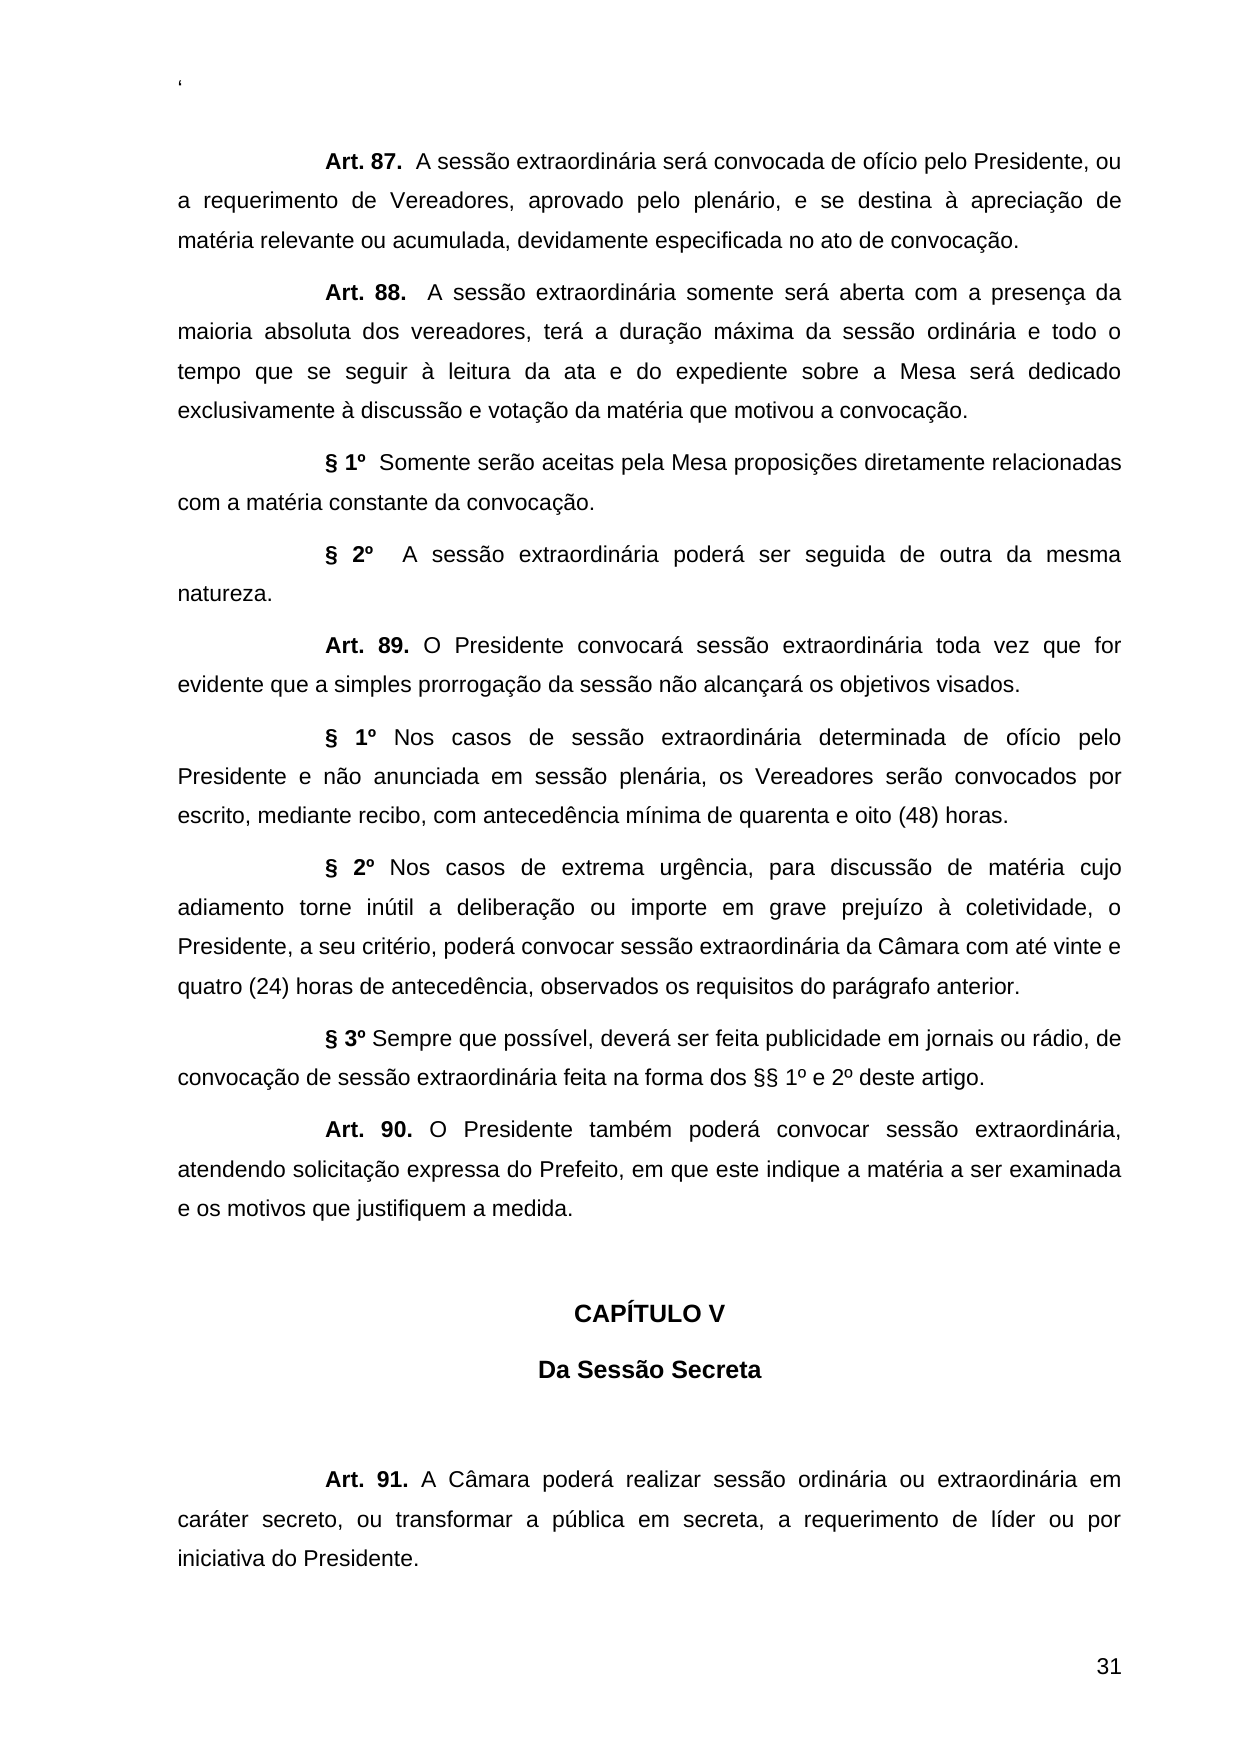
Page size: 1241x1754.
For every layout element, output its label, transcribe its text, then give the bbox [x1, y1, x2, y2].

title § 1º Nos casos de sessão extraordinária determinada de ofício pelo Presidente e não anunciada em sessão plenária, os Vereadores serão convocados por escrito, mediante recibo, com antecedência mínima de quarenta e oito (48) horas. [177, 723, 1122, 829]
title § 2º A sessão extraordinária poderá ser seguida de outra da mesma natureza. [177, 541, 1122, 606]
title Art. 91. A Câmara poderá realizar sessão ordinária ou extraordinária em caráter secreto, ou transformar a pública em secreta, a requerimento de líder ou por iniciativa do Presidente. [177, 1466, 1122, 1571]
title CAPÍTULO V [177, 1299, 1122, 1328]
title Art. 89. O Presidente convocará sessão extraordinária toda vez que for evidente que a simples prorrogação da sessão não alcançará os objetivos visados. [177, 632, 1122, 698]
title Art. 90. O Presidente também poderá convocar sessão extraordinária, atendendo solicitação expressa do Prefeito, em que este indique a matéria a ser examinada e os motivos que justifiquem a medida. [177, 1116, 1122, 1222]
title Art. 88. A sessão extraordinária somente será aberta com a presença da maioria absoluta dos vereadores, terá a duração máxima da sessão ordinária e todo o tempo que se seguir à leitura da ata e do expediente sobre a Mesa será dedicado exclusivamente à discussão e votação da matéria que motivou a convocação. [177, 279, 1122, 423]
title Art. 87. A sessão extraordinária será convocada de ofício pelo Presidente, ou a requerimento de Vereadores, aprovado pelo plenário, e se destina à apreciação de matéria relevante ou acumulada, devidamente especificada no ato de convocação. [177, 148, 1122, 253]
title § 1º Somente serão aceitas pela Mesa proposições diretamente relacionadas com a matéria constante da convocação. [177, 449, 1122, 515]
title § 2º Nos casos de extrema urgência, para discussão de matéria cujo adiamento torne inútil a deliberação ou importe em grave prejuízo à coletividade, o Presidente, a seu critério, poderá convocar sessão extraordinária da Câmara com até vinte e quatro (24) horas de antecedência, observados os requisitos do parágrafo anterior. [177, 854, 1122, 999]
title § 3º Sempre que possível, deverá ser feita publicidade em jornais ou rádio, de convocação de sessão extraordinária feita na forma dos §§ 1º e 2º deste artigo. [177, 1025, 1122, 1091]
title Da Sessão Secreta [177, 1355, 1122, 1383]
